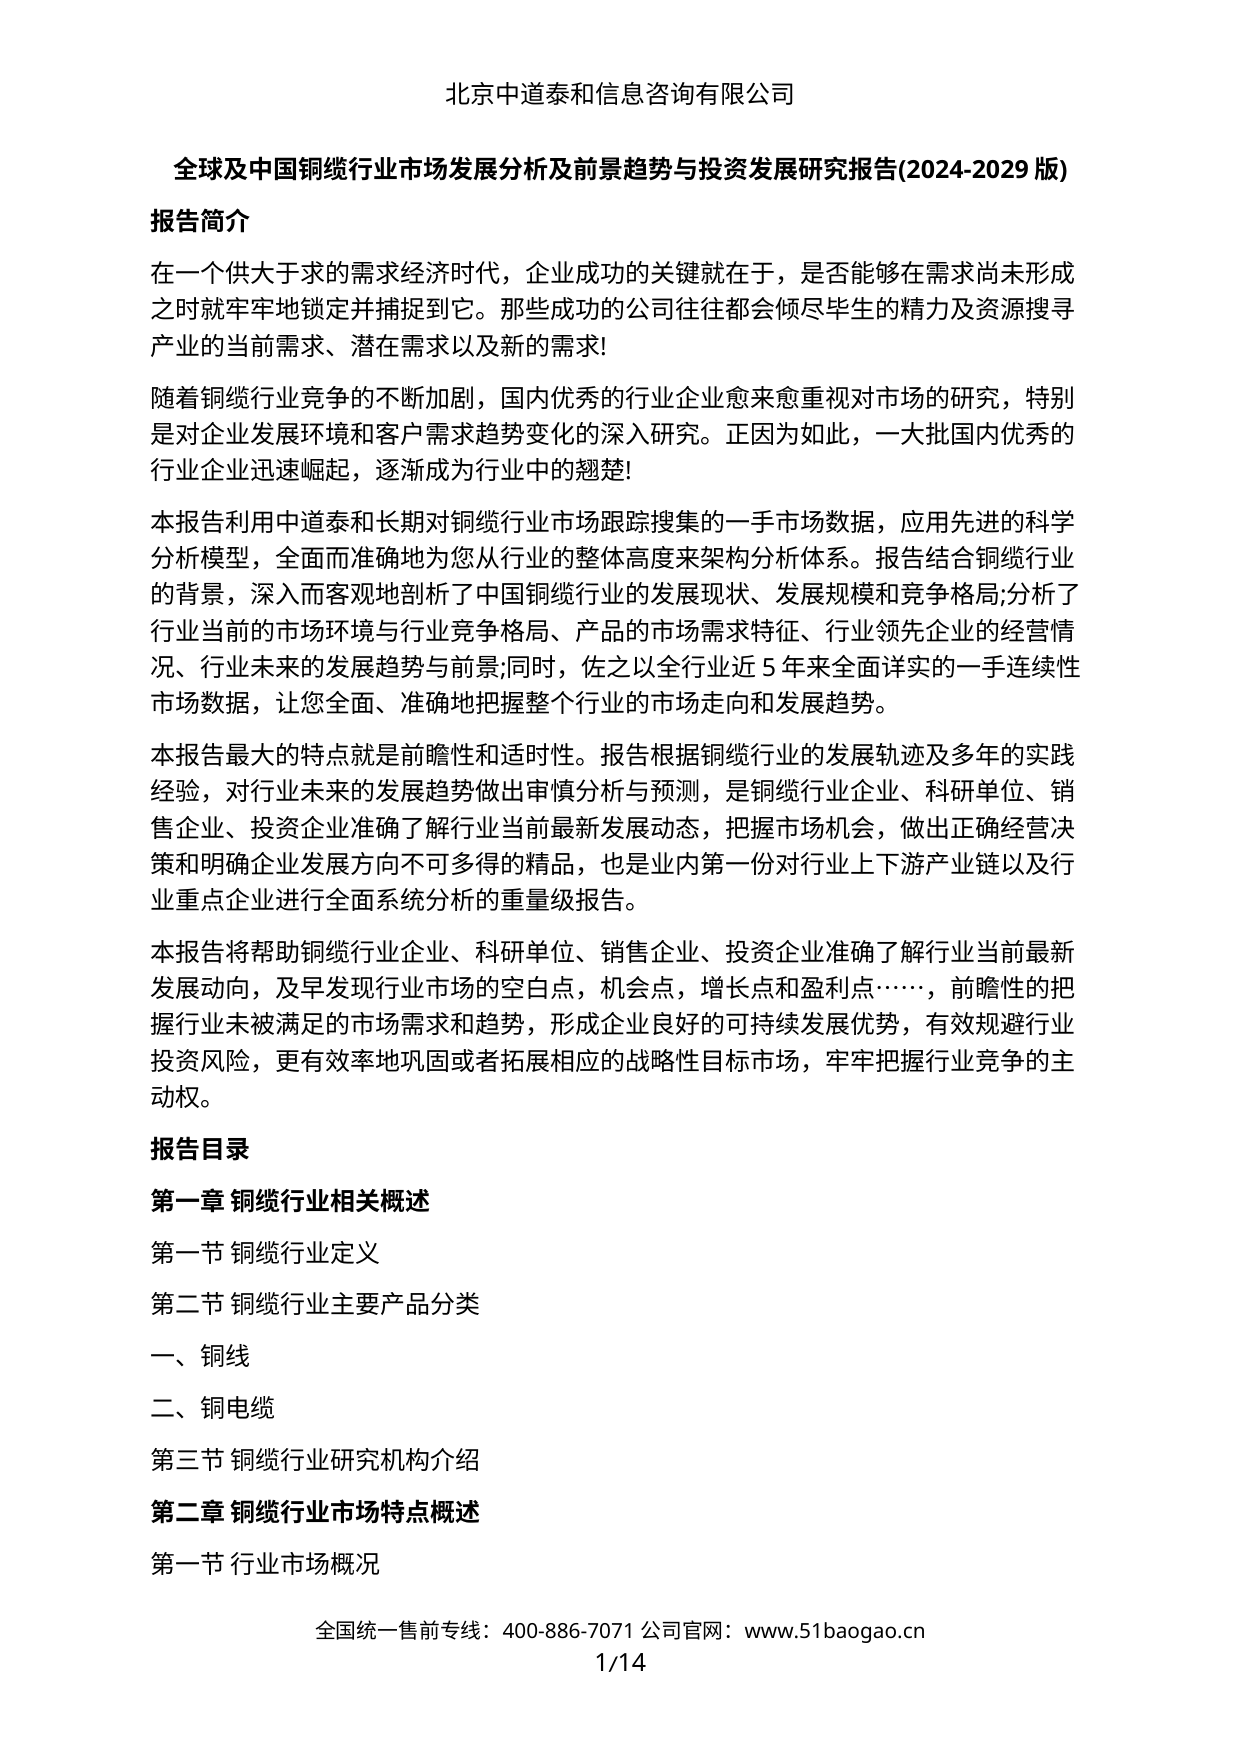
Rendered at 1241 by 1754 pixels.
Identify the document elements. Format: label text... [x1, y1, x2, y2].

text 第一章 铜缆行业相关概述 [150, 1181, 1090, 1217]
text 一、铜线 [150, 1337, 1090, 1373]
text 本报告最大的特点就是前瞻性和适时性。报告根据铜缆行业的发展轨迹及多年的实践经验，对行业未来的发展趋势做出审慎分析与预测，是铜缆行业企业、科研单位、销售企业、投资企业准确了解行业当前最新发展动态，把握市场机会，做出正确经营决策和明确企业发展方向不可多得的精品，也是业内第一份对行业上下游产业链以及行业重点企业进行全面系统分析的重量级报告。 [150, 736, 1090, 917]
text 第三节 铜缆行业研究机构介绍 [150, 1441, 1090, 1477]
text 本报告利用中道泰和长期对铜缆行业市场跟踪搜集的一手市场数据，应用先进的科学分析模型，全面而准确地为您从行业的整体高度来架构分析体系。报告结合铜缆行业的背景，深入而客观地剖析了中国铜缆行业的发展现状、发展规模和竞争格局;分析了行业当前的市场环境与行业竞争格局、产品的市场需求特征、行业领先企业的经营情况、行业未来的发展趋势与前景;同时，佐之以全行业近5年来全面详实的一手连续性市场数据，让您全面、准确地把握整个行业的市场走向和发展趋势。 [150, 502, 1090, 720]
text 随着铜缆行业竞争的不断加剧，国内优秀的行业企业愈来愈重视对市场的研究，特别是对企业发展环境和客户需求趋势变化的深入研究。正因为如此，一大批国内优秀的行业企业迅速崛起，逐渐成为行业中的翘楚! [150, 378, 1090, 487]
text 二、铜电缆 [150, 1389, 1090, 1425]
text 在一个供大于求的需求经济时代，企业成功的关键就在于，是否能够在需求尚未形成之时就牢牢地锁定并捕捉到它。那些成功的公司往往都会倾尽毕生的精力及资源搜寻产业的当前需求、潜在需求以及新的需求! [150, 254, 1090, 362]
text 报告目录 [150, 1129, 1090, 1166]
text 第一节 行业市场概况 [150, 1544, 1090, 1581]
text 第一节 铜缆行业定义 [150, 1233, 1090, 1269]
text 全球及中国铜缆行业市场发展分析及前景趋势与投资发展研究报告(2024-2029版) [150, 150, 1090, 186]
text 报告简介 [150, 202, 1090, 238]
text 第二节 铜缆行业主要产品分类 [150, 1285, 1090, 1321]
text 第二章 铜缆行业市场特点概述 [150, 1492, 1090, 1529]
text 本报告将帮助铜缆行业企业、科研单位、销售企业、投资企业准确了解行业当前最新发展动向，及早发现行业市场的空白点，机会点，增长点和盈利点……，前瞻性的把握行业未被满足的市场需求和趋势，形成企业良好的可持续发展优势，有效规避行业投资风险，更有效率地巩固或者拓展相应的战略性目标市场，牢牢把握行业竞争的主动权。 [150, 932, 1090, 1114]
